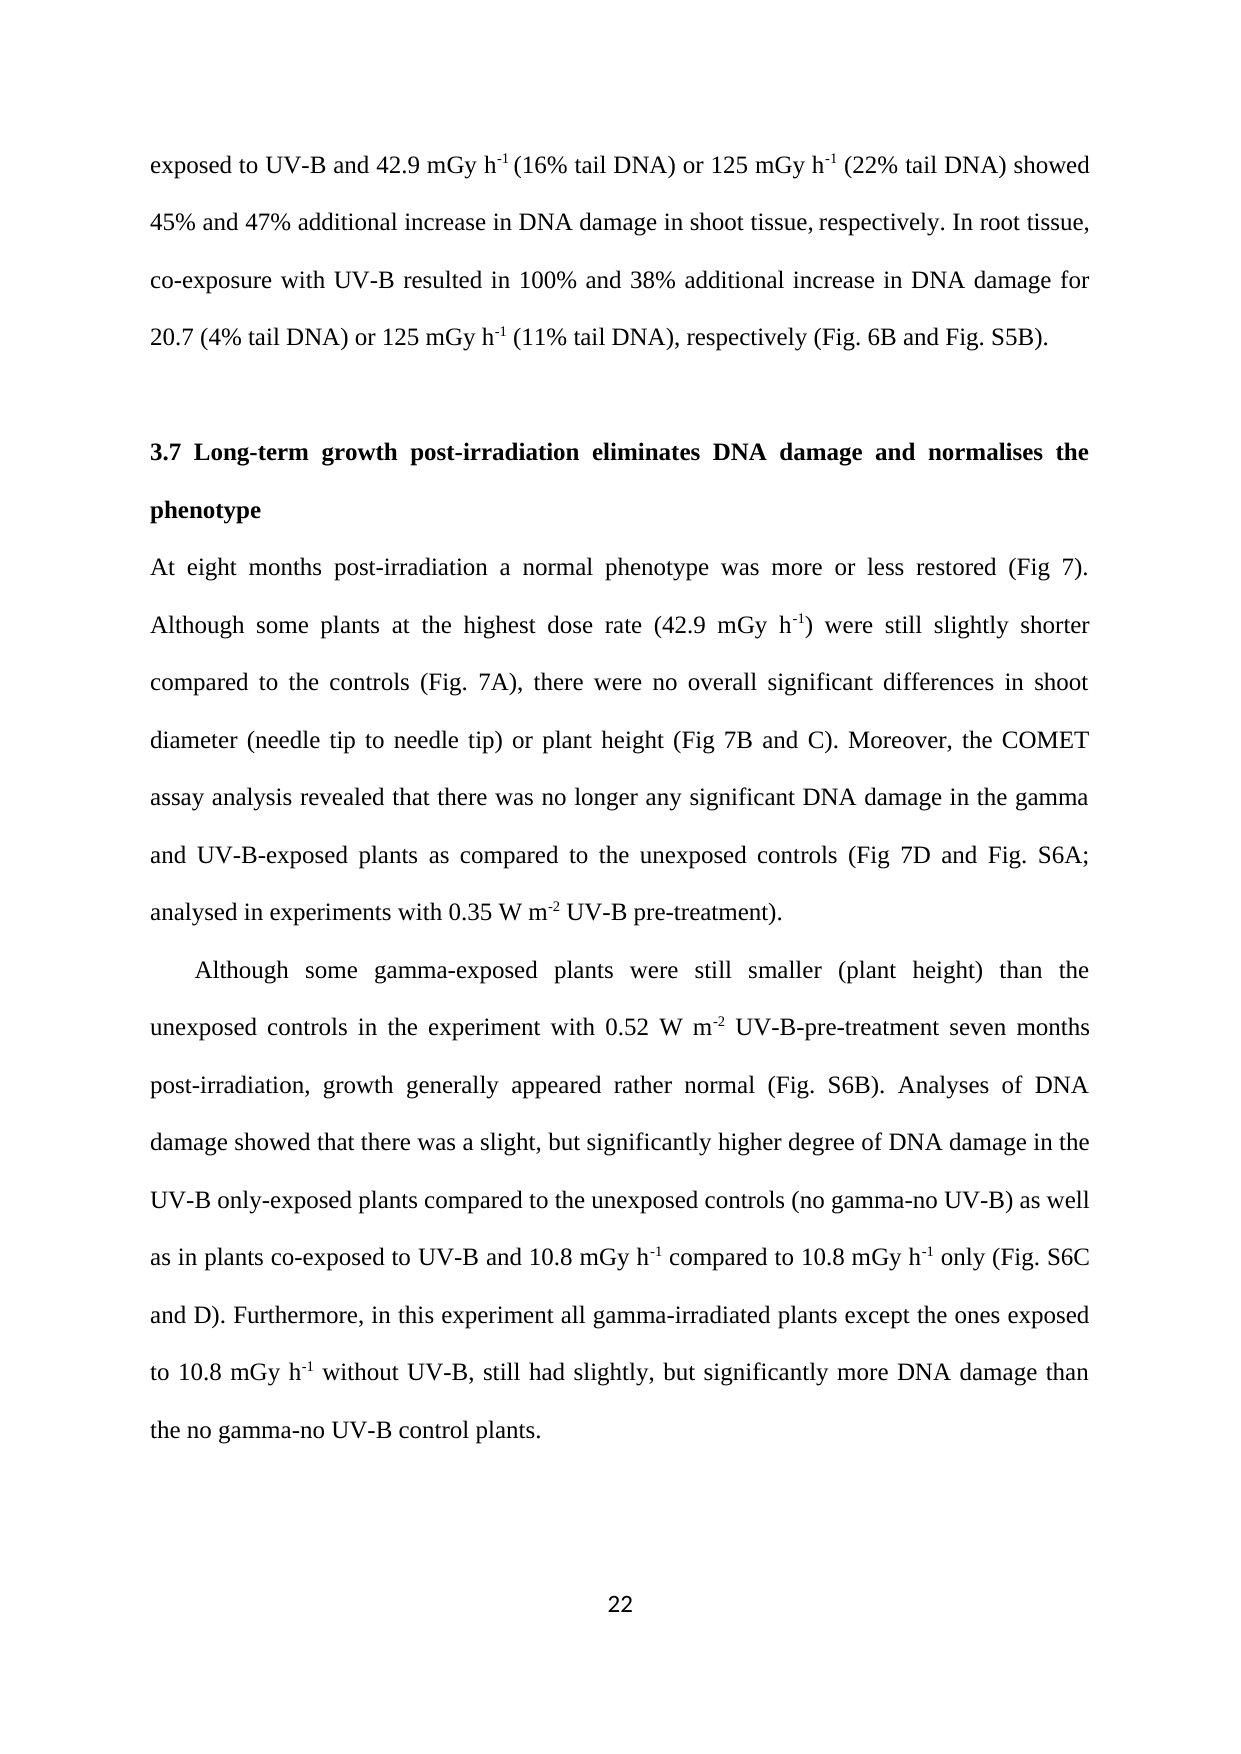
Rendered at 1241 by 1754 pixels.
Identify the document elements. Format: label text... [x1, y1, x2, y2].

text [150, 150, 1090, 351]
text Although some gamma-exposed plants were still smaller (plant height) than the unexposed controls in the experiment with 0.52 W m-2 UV-B-pre-treatment seven months post-irradiation, growth generally appeared rather normal (Fig. S6B). Analyses of DNA damage showed that there was a slight, but significantly higher degree of DNA damage in the UV-B only-exposed plants compared to the unexposed controls (no gamma-no UV-B) as well as in plants co-exposed to UV-B and 10.8 mGy h-1 compared to 10.8 mGy h-1 only (Fig. S6C and D). Furthermore, in this experiment all gamma-irradiated plants except the ones exposed to 10.8 mGy h-1 without UV-B, still had slightly, but significantly more DNA damage than the no gamma-no UV-B control plants. [150, 955, 1090, 1444]
text 3.7 Long-term growth post-irradiation eliminates DNA damage and normalises the phenotype [150, 437, 1090, 524]
text At eight months post-irradiation a normal phenotype was more or less restored (Fig 7). Although some plants at the highest dose rate (42.9 mGy h-1) were still slightly shorter compared to the controls (Fig. 7A), there were no overall significant differences in shoot diameter (needle tip to needle tip) or plant height (Fig 7B and C). Moreover, the COMET assay analysis revealed that there was no longer any significant DNA damage in the gamma and UV-B-exposed plants as compared to the unexposed controls (Fig 7D and Fig. S6A; analysed in experiments with 0.35 W m-2 UV-B pre-treatment). [150, 552, 1090, 926]
